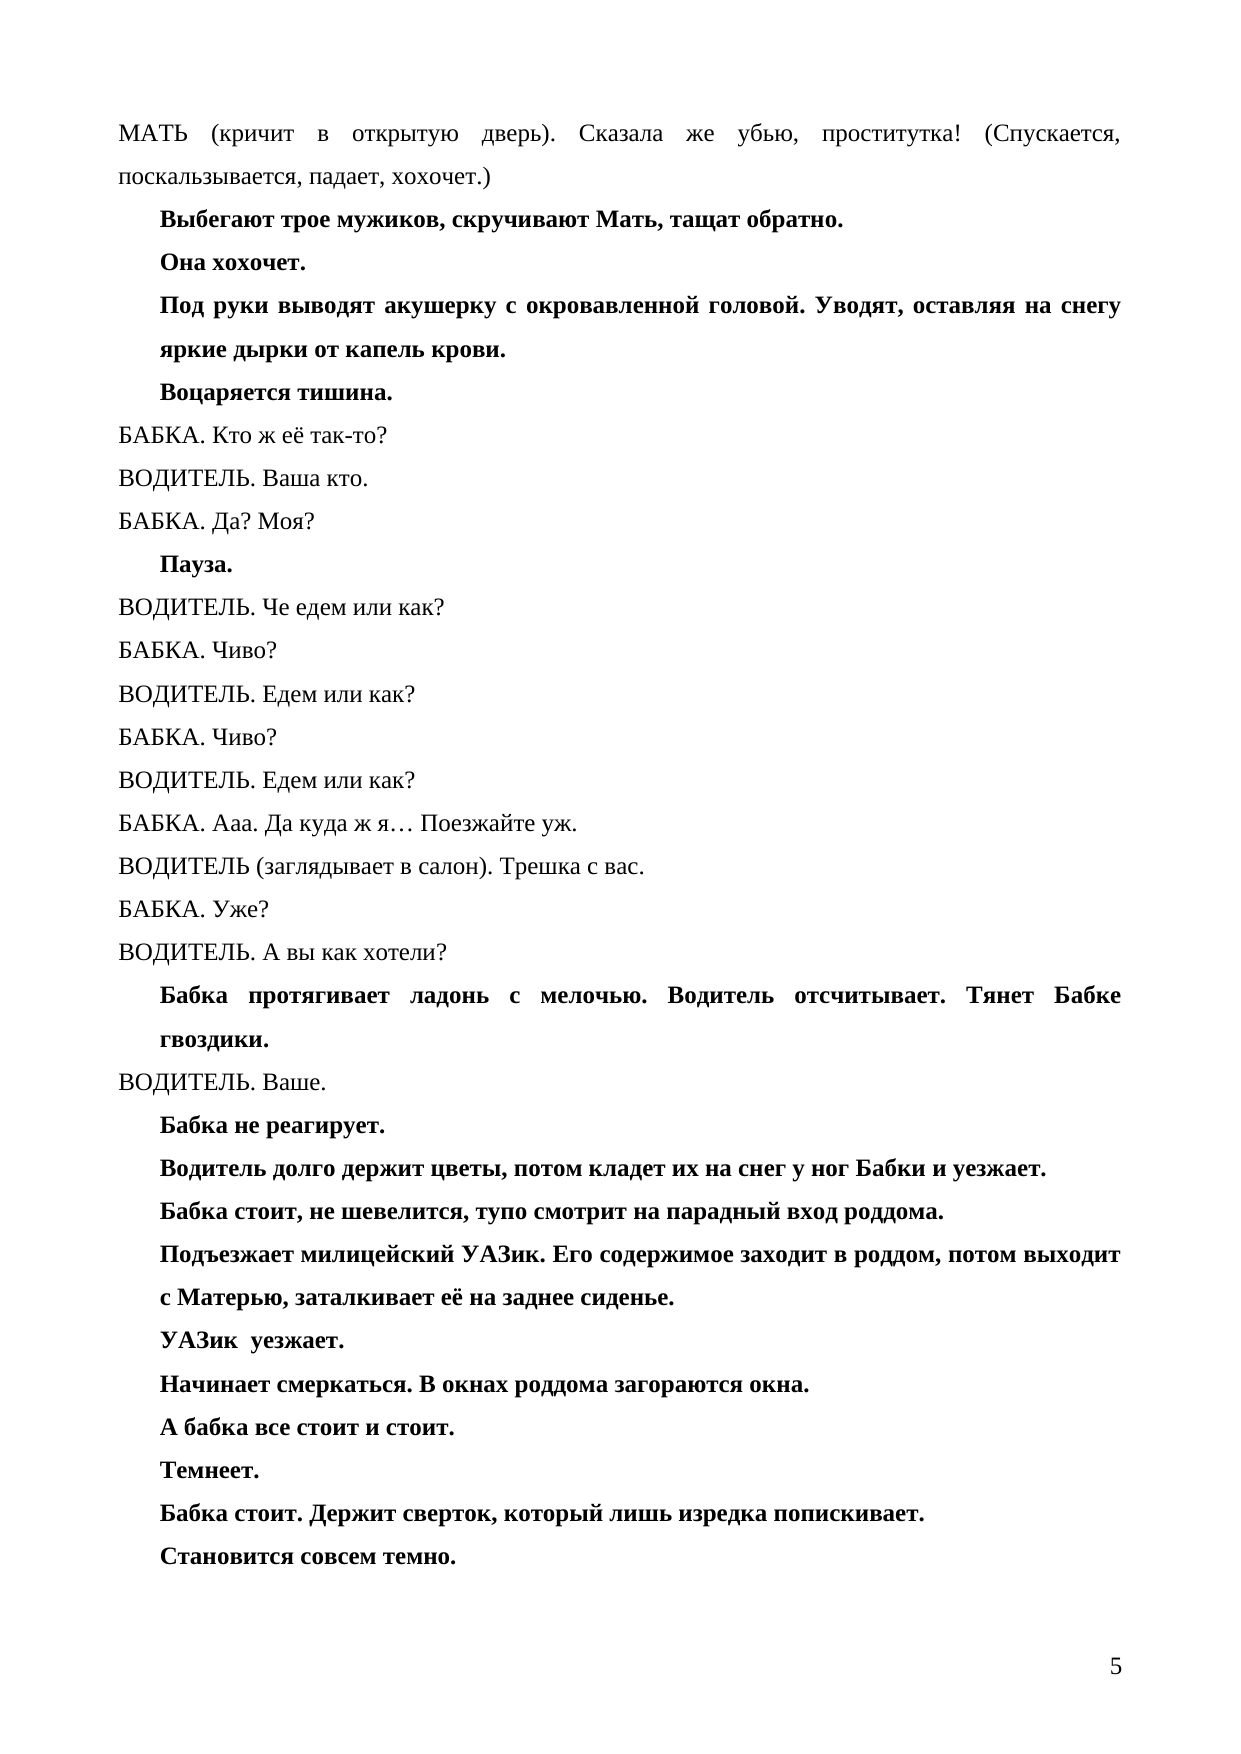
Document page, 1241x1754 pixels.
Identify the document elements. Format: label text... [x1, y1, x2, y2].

text МАТЬ (кричит в открытую дверь). Сказала же убью, проститутка! (Спускается, поскальзывается, падает, хохочет.) [118, 118, 1122, 190]
text Темнеет. [159, 1455, 1122, 1484]
text Водитель долго держит цветы, потом кладет их на снег у ног Бабки и уезжает. [159, 1153, 1122, 1182]
text ВОДИТЕЛЬ. Едем или как? [118, 679, 1122, 707]
text Выбегают трое мужиков, скручивают Мать, тащат обратно. [159, 204, 1122, 233]
text ВОДИТЕЛЬ. Ваше. [118, 1067, 1122, 1096]
text ВОДИТЕЛЬ. Ваша кто. [118, 463, 1122, 492]
text Бабка стоит, не шевелится, тупо смотрит на парадный вход роддома. [159, 1196, 1122, 1225]
text БАБКА. Ааа. Да куда ж я… Поезжайте уж. [118, 808, 1122, 837]
text БАБКА. Да? Моя? [118, 506, 1122, 535]
text Пауза. [159, 549, 1122, 578]
text Бабка не реагирует. [159, 1110, 1122, 1139]
text БАБКА. Уже? [118, 894, 1122, 923]
text Под руки выводят акушерку с окровавленной головой. Уводят, оставляя на снегу яркие дырки от капель крови. [159, 291, 1122, 362]
text ВОДИТЕЛЬ. А вы как хотели? [118, 937, 1122, 966]
text Становится совсем темно. [159, 1541, 1122, 1570]
text Начинает смеркаться. В окнах роддома загораются окна. [159, 1369, 1122, 1397]
text ВОДИТЕЛЬ. Че едем или как? [118, 592, 1122, 621]
text ВОДИТЕЛЬ (заглядывает в салон). Трешка с вас. [118, 851, 1122, 880]
text УАЗик уезжает. [159, 1326, 1122, 1354]
text Подъезжает милицейский УАЗик. Его содержимое заходит в роддом, потом выходит с Матерью, заталкивает её на заднее сиденье. [159, 1239, 1122, 1311]
text А бабка все стоит и стоит. [159, 1412, 1122, 1441]
text Воцаряется тишина. [159, 377, 1122, 406]
text ВОДИТЕЛЬ. Едем или как? [118, 765, 1122, 794]
text Бабка стоит. Держит сверток, который лишь изредка попискивает. [159, 1498, 1122, 1527]
text Бабка протягивает ладонь с мелочью. Водитель отсчитывает. Тянет Бабке гвоздики. [159, 981, 1122, 1052]
text БАБКА. Чиво? [118, 722, 1122, 751]
text БАБКА. Кто ж её так-то? [118, 420, 1122, 449]
text Она хохочет. [159, 247, 1122, 276]
text БАБКА. Чиво? [118, 636, 1122, 664]
